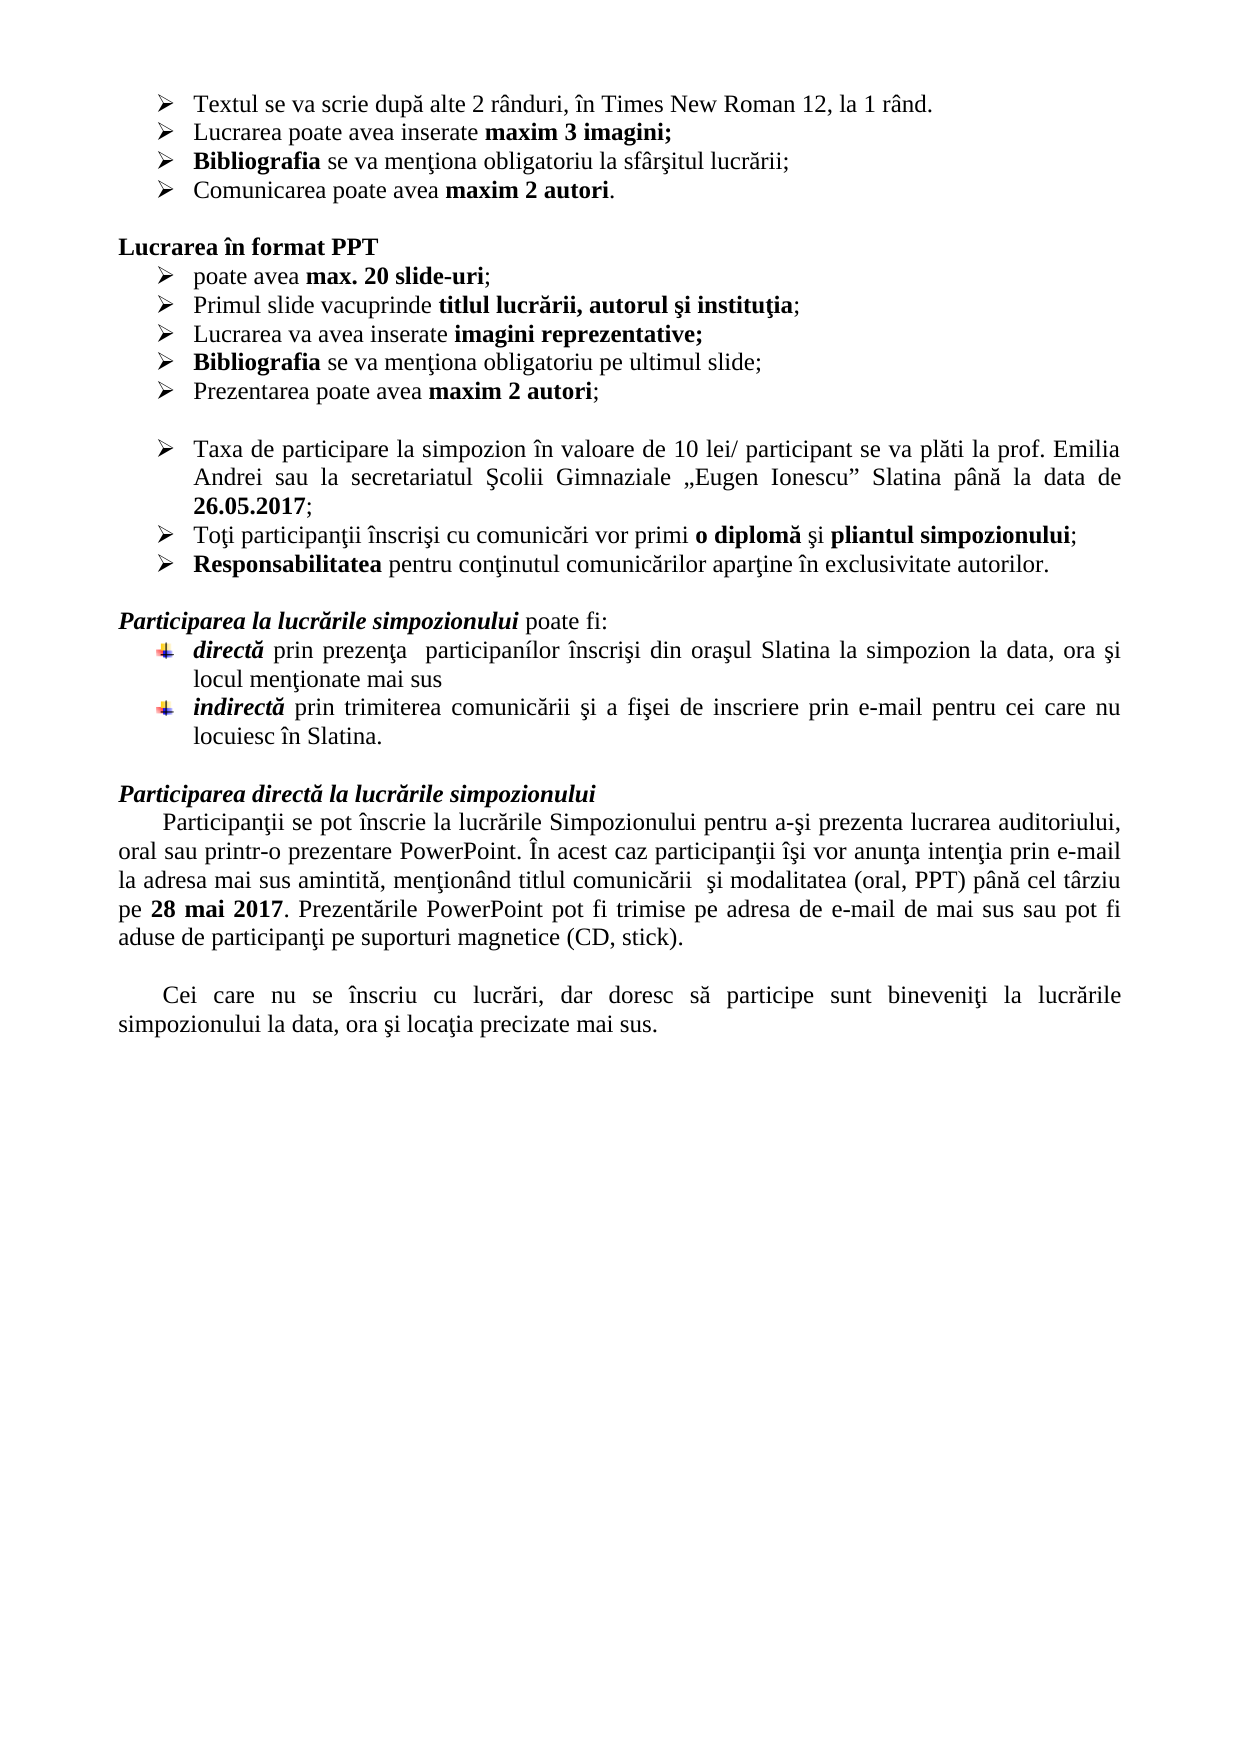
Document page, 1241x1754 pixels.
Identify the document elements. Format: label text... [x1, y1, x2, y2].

list Prezentarea poate avea maxim 2 autori; [156, 376, 1122, 405]
text Lucrarea în format PPT [118, 232, 1122, 261]
list Toţi participanţii înscrişi cu comunicări vor primi o diplomă şi pliantul simpozionului; [156, 520, 1122, 549]
list Bibliografia se va menţiona obligatoriu pe ultimul slide; [156, 347, 1122, 376]
list Lucrarea poate avea inserate maxim 3 imagini; [156, 117, 1122, 146]
list directă prin prezenţa participanílor înscrişi din oraşul Slatina la simpozion la data, ora şi locul menţionate mai sus [156, 635, 1122, 692]
list Taxa de participare la simpozion în valoare de 10 lei/ participant se va plăti la prof. Emilia Andrei sau la secretariatul Şcolii Gimnaziale „Eugen Ionescu” Slatina până la data de 26.05.2017; [156, 434, 1122, 520]
picture [156, 699, 174, 716]
list Responsabilitatea pentru conţinutul comunicărilor aparţine în exclusivitate autorilor. [156, 549, 1122, 577]
picture [156, 641, 174, 659]
list Primul slide vacuprinde titlul lucrării, autorul şi instituţia; [156, 290, 1122, 319]
list Lucrarea va avea inserate imagini reprezentative; [156, 319, 1122, 347]
list Bibliografia se va menţiona obligatoriu la sfârşitul lucrării; [156, 146, 1122, 175]
list poate avea max. 20 slide-uri; [156, 261, 1122, 290]
text Participanţii se pot înscrie la lucrările Simpozionului pentru a-şi prezenta lucrarea auditoriului, oral sau printr-o prezentare PowerPoint. În acest caz participanţii îşi vor anunţa intenţia prin e-mail la adresa mai sus amintită, menţionând titlul comunicării şi modalitatea (oral, PPT) până cel târziu pe 28 mai 2017. Prezentările PowerPoint pot fi trimise pe adresa de e-mail de mai sus sau pot fi aduse de participanţi pe suporturi magnetice (CD, stick). [118, 807, 1122, 951]
text Participarea directă la lucrările simpozionului [118, 779, 1122, 807]
list Comunicarea poate avea maxim 2 autori. [156, 175, 1122, 204]
list Textul se va scrie după alte 2 rânduri, în Times New Roman 12, la 1 rând. [156, 89, 1122, 117]
text Cei care nu se înscriu cu lucrări, dar doresc să participe sunt bineveniţi la lucrările simpozionului la data, ora şi locaţia precizate mai sus. [118, 980, 1122, 1037]
list indirectă prin trimiterea comunicării şi a fişei de inscriere prin e-mail pentru cei care nu locuiesc în Slatina. [156, 692, 1122, 750]
text Participarea la lucrările simpozionului poate fi: [118, 606, 1122, 635]
